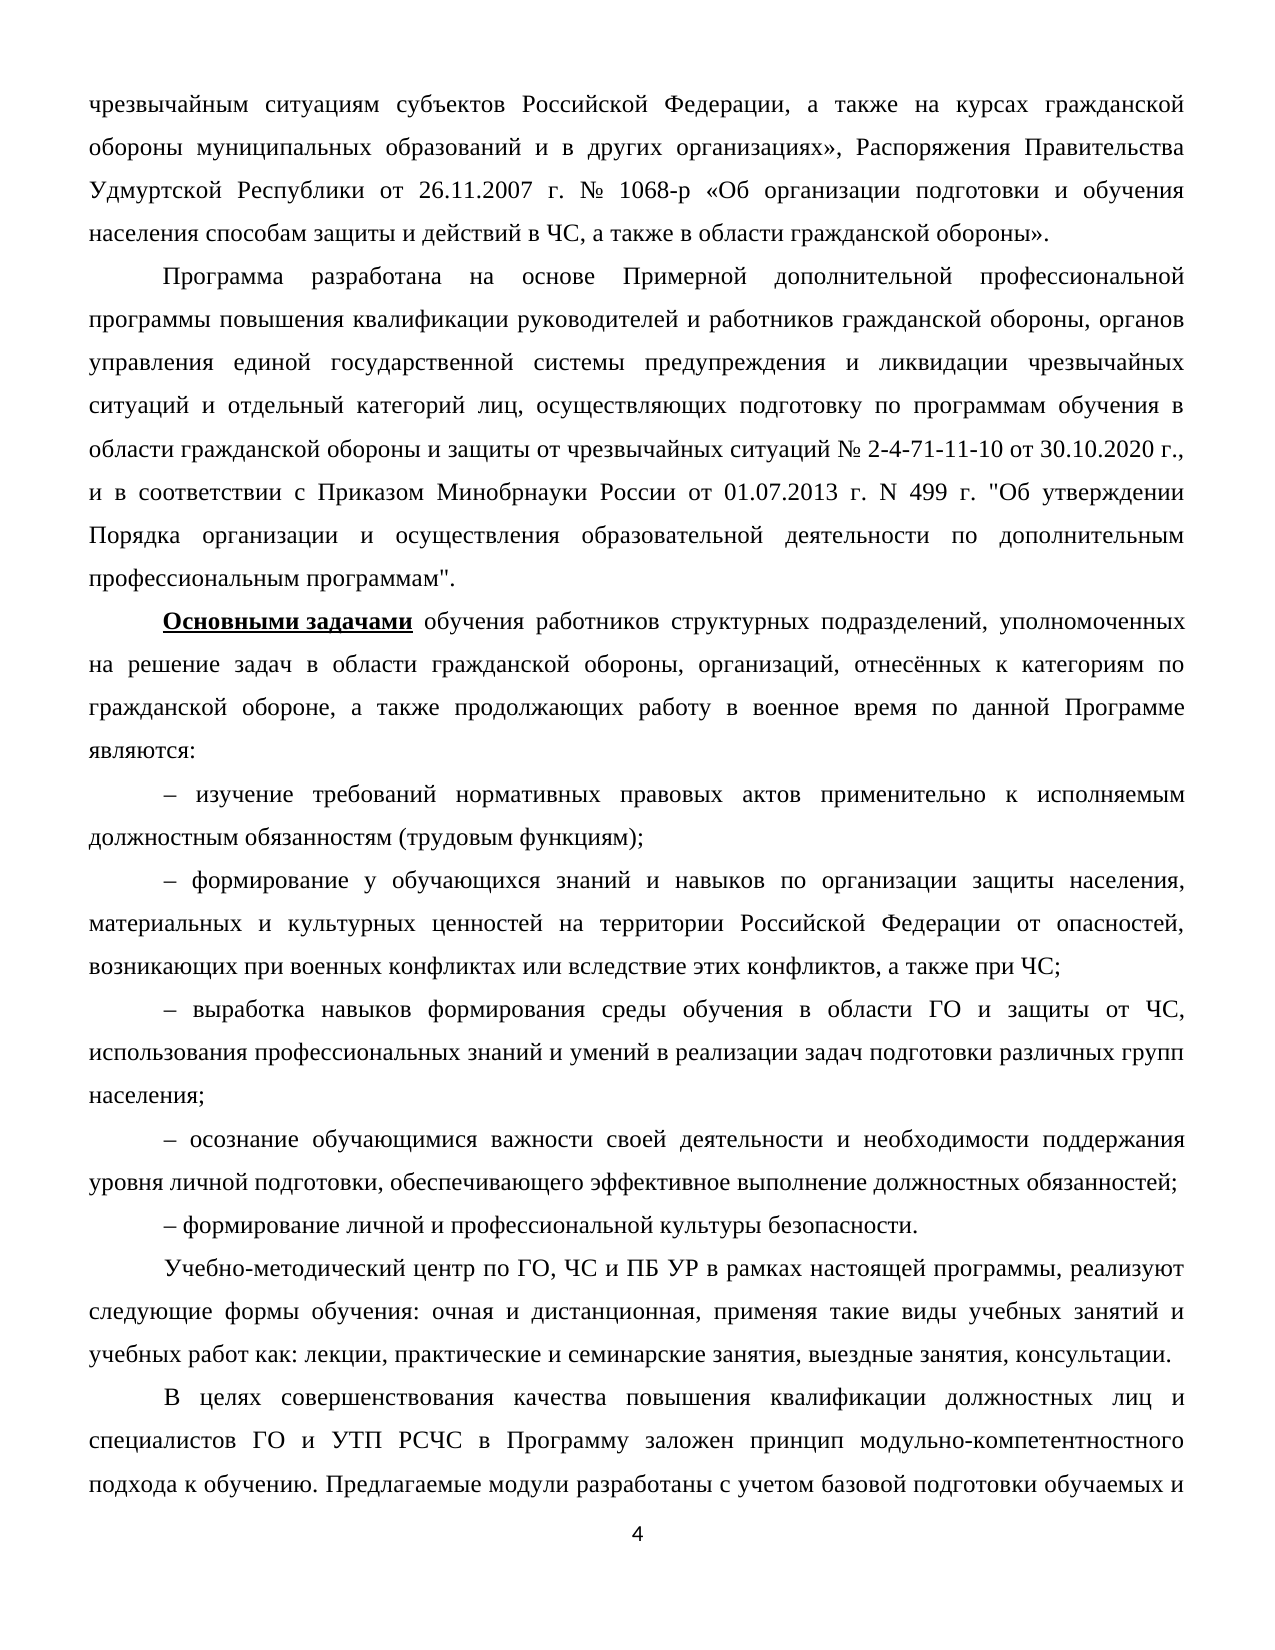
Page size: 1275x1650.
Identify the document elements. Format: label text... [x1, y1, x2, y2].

text – формирование у обучающихся знаний и навыков по организации защиты населения, материальных и культурных ценностей на территории Российской Федерации от опасностей, возникающих при военных конфликтах или вследствие этих конфликтов, а также при ЧС; [89, 865, 1186, 980]
text Учебно-методический центр по ГО, ЧС и ПБ УР в рамках настоящей программы, реализуют следующие формы обучения: очная и дистанционная, применяя такие виды учебных занятий и учебных работ как: лекции, практические и семинарские занятия, выездные занятия, консультации. [89, 1253, 1186, 1368]
text – изучение требований нормативных правовых актов применительно к исполняемым должностным обязанностям (трудовым функциям); [89, 779, 1186, 851]
text – выработка навыков формирования среды обучения в области ГО и защиты от ЧС, использования профессиональных знаний и умений в реализации задач подготовки различных групп населения; [89, 994, 1186, 1109]
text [89, 89, 1186, 247]
text Основными задачами обучения работников структурных подразделений, уполномоченных на решение задач в области гражданской обороны, организаций, отнесённых к категориям по гражданской обороне, а также продолжающих работу в военное время по данной Программе являются: [89, 606, 1186, 764]
text – осознание обучающимися важности своей деятельности и необходимости поддержания уровня личной подготовки, обеспечивающего эффективное выполнение должностных обязанностей; [89, 1124, 1186, 1196]
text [89, 1382, 1186, 1497]
text Программа разработана на основе Примерной дополнительной профессиональной программы повышения квалификации руководителей и работников гражданской обороны, органов управления единой государственной системы предупреждения и ликвидации чрезвычайных ситуаций и отдельный категорий лиц, осуществляющих подготовку по программам обучения в области гражданской обороны и защиты от чрезвычайных ситуаций № 2-4-71-11-10 от 30.10.2020 г., и в соответствии с Приказом Минобрнауки России от 01.07.2013 г. N 499 г. "Об утверждении Порядка организации и осуществления образовательной деятельности по дополнительным профессиональным программам". [89, 261, 1186, 592]
text – формирование личной и профессиональной культуры безопасности. [89, 1210, 1186, 1239]
